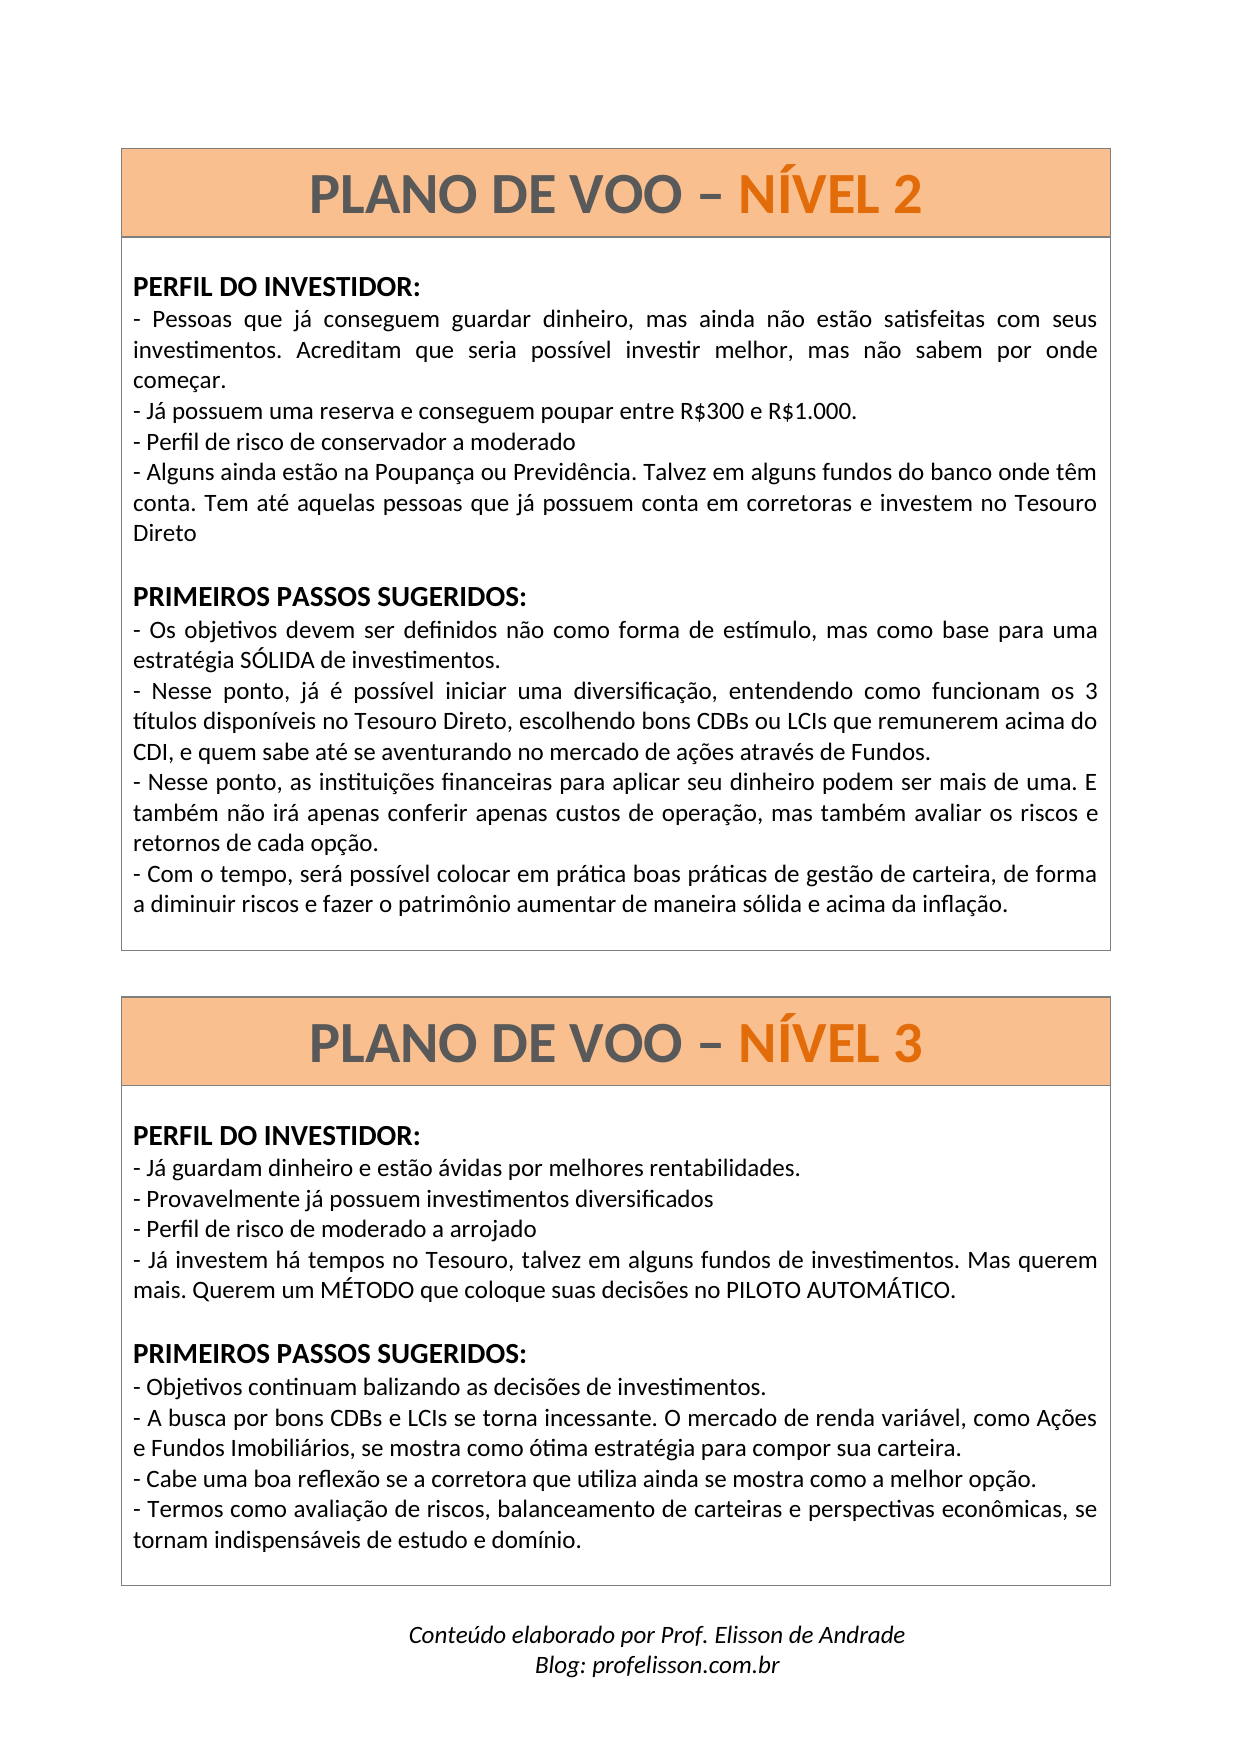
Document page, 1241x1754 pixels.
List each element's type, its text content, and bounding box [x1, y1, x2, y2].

table_cell PERFIL DO INVESTIDOR: - Pessoas que já conseguem guardar dinheiro, mas ainda não estão satisfeitas com seus investimentos. Acreditam que seria possível investir melhor, mas não sabem por onde começar. - Já possuem uma reserva e conseguem poupar entre R$300 e R$1.000. - Perfil de risco de conservador a moderado - Alguns ainda estão na Poupança ou Previdência. Talvez em alguns fundos do banco onde têm conta. Tem até aquelas pessoas que já possuem conta em corretoras e investem no Tesouro Direto PRIMEIROS PASSOS SUGERIDOS: - Os objetivos devem ser definidos não como forma de estímulo, mas como base para uma estratégia SÓLIDA de investimentos. - Nesse ponto, já é possível iniciar uma diversificação, entendendo como funcionam os 3 títulos disponíveis no Tesouro Direto, escolhendo bons CDBs ou LCIs que remunerem acima do CDI, e quem sabe até se aventurando no mercado de ações através de Fundos. - Nesse ponto, as instituições financeiras para aplicar seu dinheiro podem ser mais de uma. E também não irá apenas conferir apenas custos de operação, mas também avaliar os riscos e retornos de cada opção. - Com o tempo, será possível colocar em prática boas práticas de gestão de carteira, de forma a diminuir riscos e fazer o patrimônio aumentar de maneira sólida e acima da inflação. [122, 238, 1110, 950]
table_header PLANO DE VOO – NÍVEL 2 [122, 149, 1110, 236]
table_cell PERFIL DO INVESTIDOR: - Já guardam dinheiro e estão ávidas por melhores rentabilidades. - Provavelmente já possuem investimentos diversificados - Perfil de risco de moderado a arrojado - Já investem há tempos no Tesouro, talvez em alguns fundos de investimentos. Mas querem mais. Querem um MÉTODO que coloque suas decisões no PILOTO AUTOMÁTICO. PRIMEIROS PASSOS SUGERIDOS: - Objetivos continuam balizando as decisões de investimentos. - A busca por bons CDBs e LCIs se torna incessante. O mercado de renda variável, como Ações e Fundos Imobiliários, se mostra como ótima estratégia para compor sua carteira. - Cabe uma boa reflexão se a corretora que utiliza ainda se mostra como a melhor opção. - Termos como avaliação de riscos, balanceamento de carteiras e perspectivas econômicas, se tornam indispensáveis de estudo e domínio. [122, 1086, 1110, 1585]
table_header PLANO DE VOO – NÍVEL 3 [122, 998, 1110, 1085]
